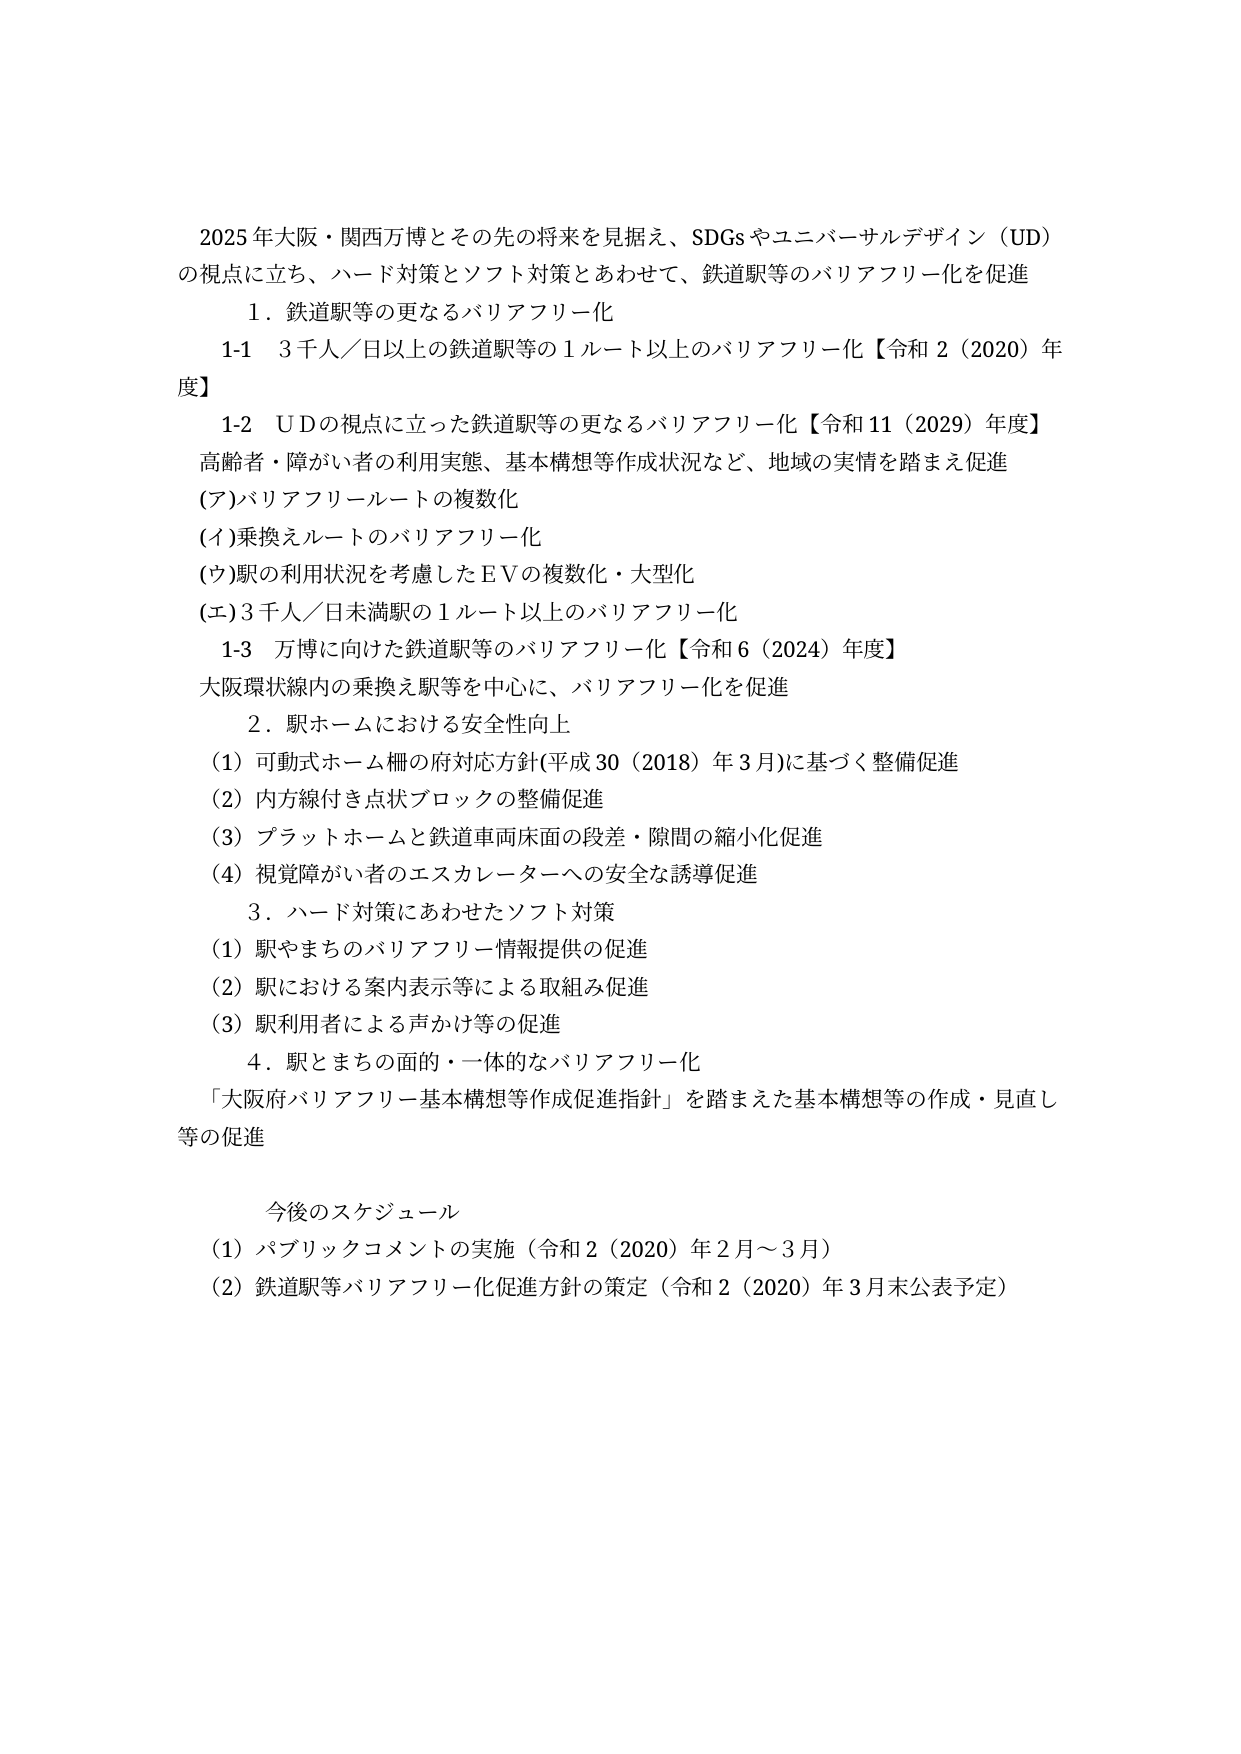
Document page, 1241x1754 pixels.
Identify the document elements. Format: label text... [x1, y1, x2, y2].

text 高齢者・障がい者の利用実態、基本構想等作成状況など、地域の実情を踏まえ促進 [177, 442, 1063, 479]
text ４．駅とまちの面的・一体的なバリアフリー化 [177, 1042, 1063, 1079]
text 「大阪府バリアフリー基本構想等作成促進指針」を踏まえた基本構想等の作成・見直し等の促進 [177, 1079, 1063, 1154]
text （1）可動式ホーム柵の府対応方針(平成30（2018）年3月)に基づく整備促進 [177, 742, 1063, 779]
text （3）駅利用者による声かけ等の促進 [177, 1004, 1063, 1042]
text （4）視覚障がい者のエスカレーターへの安全な誘導促進 [177, 854, 1063, 892]
text ２．駅ホームにおける安全性向上 [177, 704, 1063, 742]
text 今後のスケジュール [177, 1192, 1063, 1229]
text 1-2 ＵＤの視点に立った鉄道駅等の更なるバリアフリー化【令和11（2029）年度】 [177, 404, 1063, 442]
text 大阪環状線内の乗換え駅等を中心に、バリアフリー化を促進 [177, 667, 1063, 704]
text （2）内方線付き点状ブロックの整備促進 [177, 779, 1063, 817]
text 2025年大阪・関西万博とその先の将来を見据え、SDGsやユニバーサルデザイン（UD）の視点に立ち、ハード対策とソフト対策とあわせて、鉄道駅等のバリアフリー化を促進 [177, 217, 1063, 292]
text 1-3 万博に向けた鉄道駅等のバリアフリー化【令和6（2024）年度】 [177, 629, 1063, 667]
text （1）駅やまちのバリアフリー情報提供の促進 [177, 929, 1063, 967]
text （3）プラットホームと鉄道車両床面の段差・隙間の縮小化促進 [177, 817, 1063, 854]
text （2）駅における案内表示等による取組み促進 [177, 967, 1063, 1004]
text 1-1 ３千人／日以上の鉄道駅等の１ルート以上のバリアフリー化【令和2（2020）年度】 [177, 329, 1063, 404]
text １．鉄道駅等の更なるバリアフリー化 [177, 292, 1063, 329]
text (エ)３千人／日未満駅の１ルート以上のバリアフリー化 [177, 592, 1063, 629]
text ３．ハード対策にあわせたソフト対策 [177, 892, 1063, 929]
text （1）パブリックコメントの実施（令和2（2020）年２月～３月） [177, 1229, 1063, 1267]
text （2）鉄道駅等バリアフリー化促進方針の策定（令和2（2020）年3月末公表予定） [177, 1267, 1063, 1304]
text (ア)バリアフリールートの複数化 [177, 479, 1063, 517]
text (ウ)駅の利用状況を考慮したＥＶの複数化・大型化 [177, 554, 1063, 592]
text (イ)乗換えルートのバリアフリー化 [177, 517, 1063, 554]
